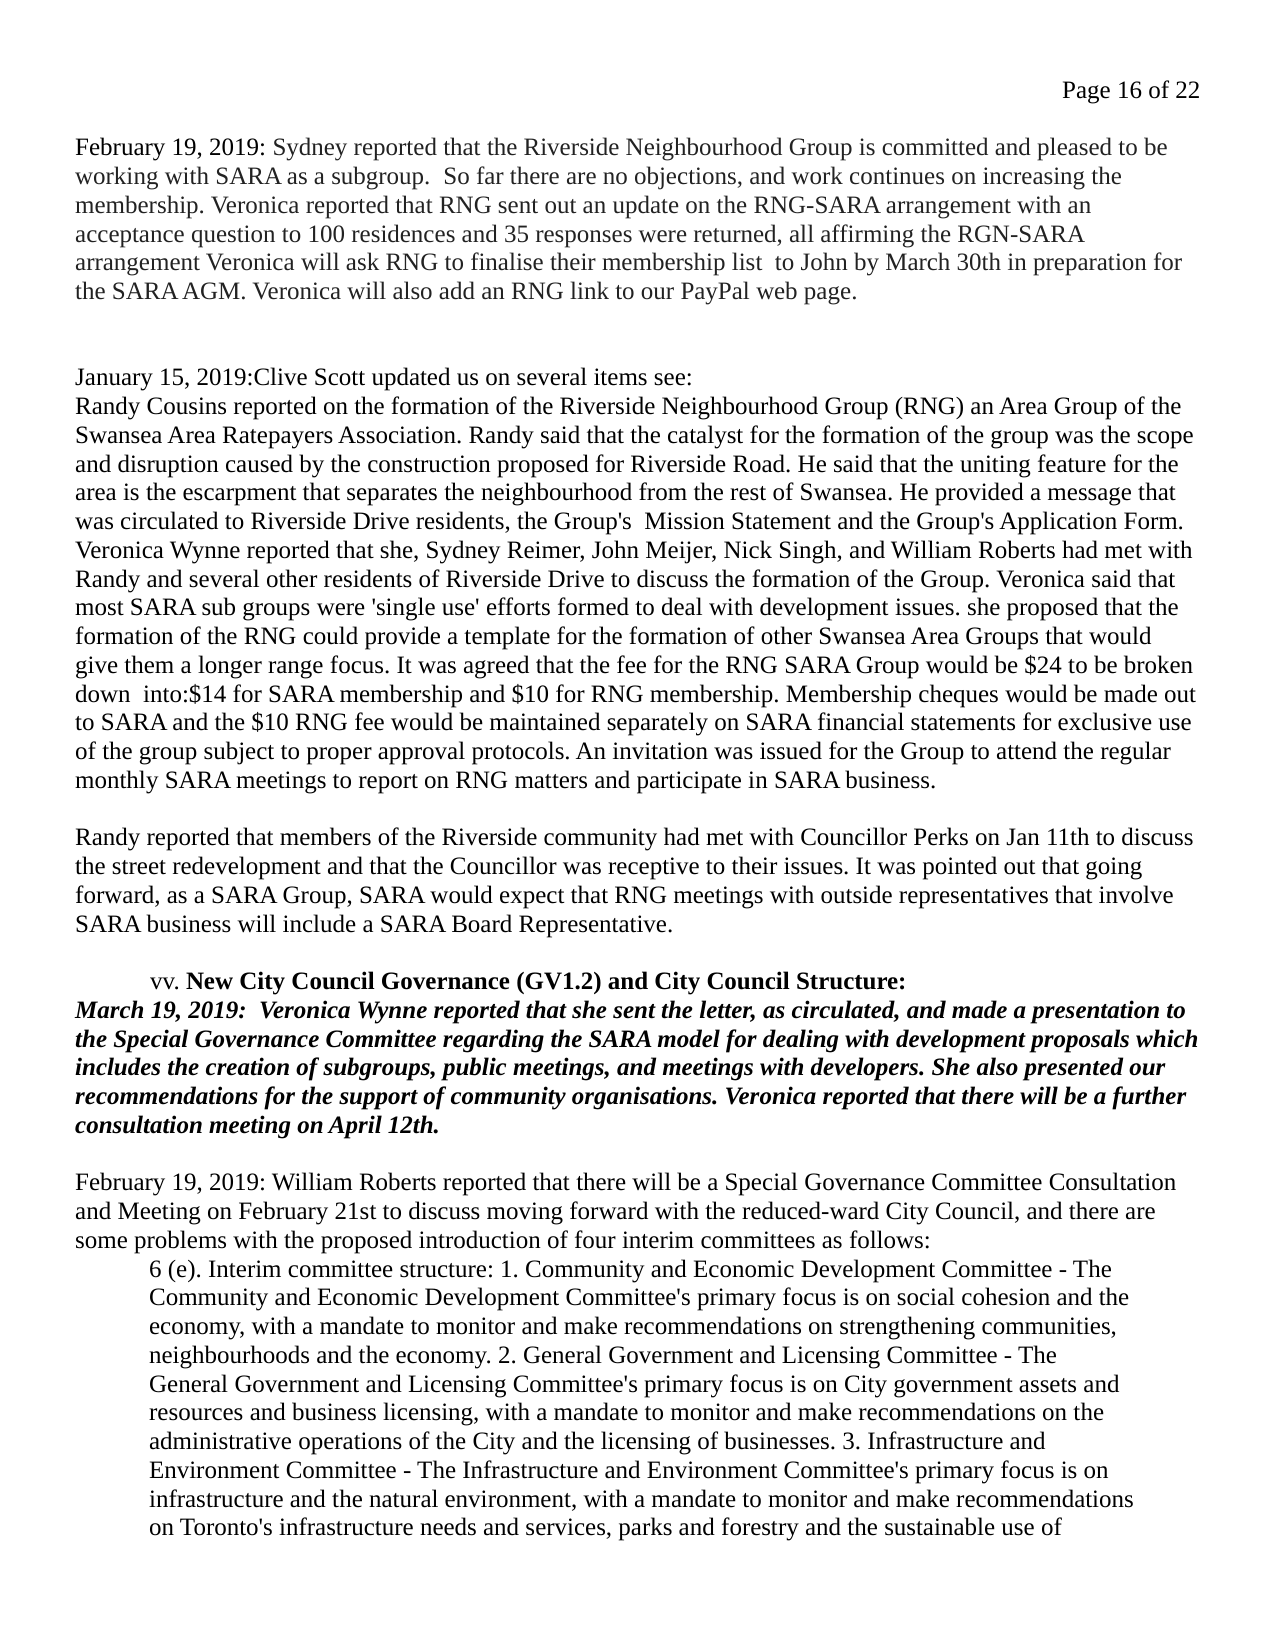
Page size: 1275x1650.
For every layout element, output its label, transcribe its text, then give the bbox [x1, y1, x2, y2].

text vv. New City Council Governance (GV1.2) and City Council Structure: [150, 966, 1200, 995]
text January 15, 2019:Clive Scott updated us on several items see: [75, 362, 1200, 391]
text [149, 1254, 1138, 1541]
list February 19, 2019: Sydney reported that the Riverside Neighbourhood Group is committed and pleased to be working with SARA as a subgroup. So far there are no objections, and work continues on increasing the membership. Veronica reported that RNG sent out an update on the RNG-SARA arrangement with an acceptance question to 100 residences and 35 responses were returned, all affirming the RGN-SARA arrangement Veronica will ask RNG to finalise their membership list to John by March 30th in preparation for the SARA AGM. Veronica will also add an RNG link to our PayPal web page. [75, 132, 1200, 305]
text Randy Cousins reported on the formation of the Riverside Neighbourhood Group (RNG) an Area Group of the Swansea Area Ratepayers Association. Randy said that the catalyst for the formation of the group was the scope and disruption caused by the construction proposed for Riverside Road. He said that the uniting feature for the area is the escarpment that separates the neighbourhood from the rest of Swansea. He provided a message that was circulated to Riverside Drive residents, the Group's Mission Statement and the Group's Application Form. Veronica Wynne reported that she, Sydney Reimer, John Meijer, Nick Singh, and William Roberts had met with Randy and several other residents of Riverside Drive to discuss the formation of the Group. Veronica said that most SARA sub groups were 'single use' efforts formed to deal with development issues. she proposed that the formation of the RNG could provide a template for the formation of other Swansea Area Groups that would give them a longer range focus. It was agreed that the fee for the RNG SARA Group would be $24 to be broken down into:$14 for SARA membership and $10 for RNG membership. Membership cheques would be made out to SARA and the $10 RNG fee would be maintained separately on SARA financial statements for exclusive use of the group subject to proper approval protocols. An invitation was issued for the Group to attend the regular monthly SARA meetings to report on RNG matters and participate in SARA business. [75, 391, 1200, 794]
text March 19, 2019: Veronica Wynne reported that she sent the letter, as circulated, and made a presentation to the Special Governance Committee regarding the SARA model for dealing with development proposals which includes the creation of subgroups, public meetings, and meetings with developers. She also presented our recommendations for the support of community organisations. Veronica reported that there will be a further consultation meeting on April 12th. [75, 995, 1200, 1139]
text Randy reported that members of the Riverside community had met with Councillor Perks on Jan 11th to discuss the street redevelopment and that the Councillor was receptive to their issues. It was pointed out that going forward, as a SARA Group, SARA would expect that RNG meetings with outside representatives that involve SARA business will include a SARA Board Representative. [75, 822, 1200, 937]
text February 19, 2019: William Roberts reported that there will be a Special Governance Committee Consultation and Meeting on February 21st to discuss moving forward with the reduced-ward City Council, and there are some problems with the proposed introduction of four interim committees as follows: [75, 1167, 1200, 1254]
